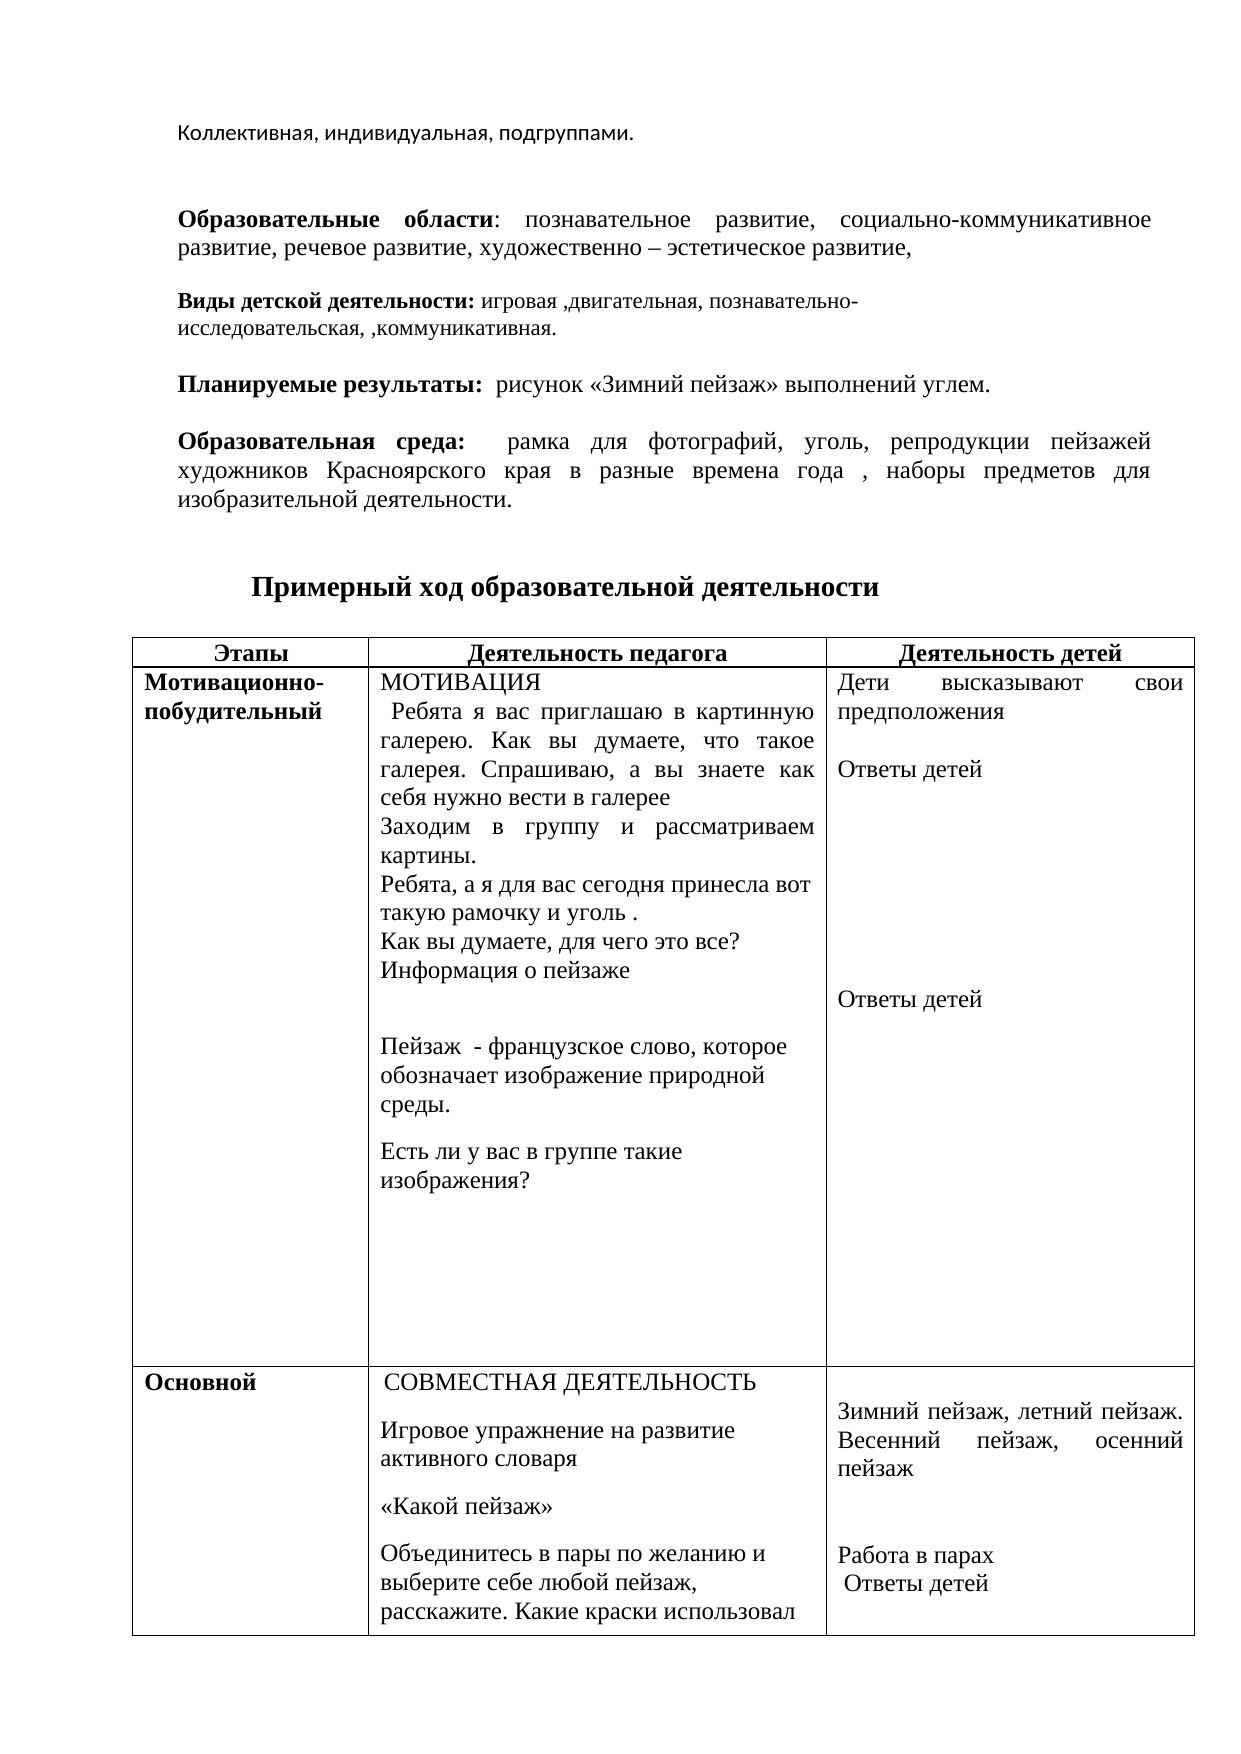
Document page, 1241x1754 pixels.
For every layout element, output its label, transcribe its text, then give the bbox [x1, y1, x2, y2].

table_cell Дети высказывают свои предположения Ответы детей Ответы детей [827, 668, 1194, 1366]
table_header Деятельность педагога [369, 638, 826, 666]
table_cell Основной [133, 1367, 368, 1635]
table_cell МОТИВАЦИЯ Ребята я вас приглашаю в картинную галерею. Как вы думаете, что такое галерея. Спрашиваю, а вы знаете как себя нужно вести в галерее Заходим в группу и рассматриваем картины. Ребята, а я для вас сегодня принесла вот такую рамочку и уголь . Как вы думаете, для чего это все? Информация о пейзаже Пейзаж - французское слово, которое обозначает изображение природной среды. Есть ли у вас в группе такие изображения? [369, 668, 826, 1366]
text Образовательная среда: рамка для фотографий, уголь, репродукции пейзажей художников Красноярского края в разные времена года , наборы предметов для изобразительной деятельности. [177, 426, 1152, 513]
table_header Этапы [133, 638, 368, 666]
table_header Деятельность детей [827, 638, 1194, 666]
text Планируемые результаты: рисунок «Зимний пейзаж» выполнений углем. [177, 369, 1152, 398]
text Виды детской деятельности: игровая ,двигательная, познавательно-исследовательская, ,коммуникативная. [177, 287, 1152, 340]
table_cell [369, 1367, 826, 1635]
table_cell Мотивационно-побудительный [133, 668, 368, 1366]
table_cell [827, 1367, 1194, 1635]
text Коллективная, индивидуальная, подгруппами. [177, 118, 1152, 146]
text Образовательные области: познавательное развитие, социально-коммуникативное развитие, речевое развитие, художественно – эстетическое развитие, [177, 204, 1152, 261]
text Примерный ход образовательной деятельности [177, 569, 1152, 603]
